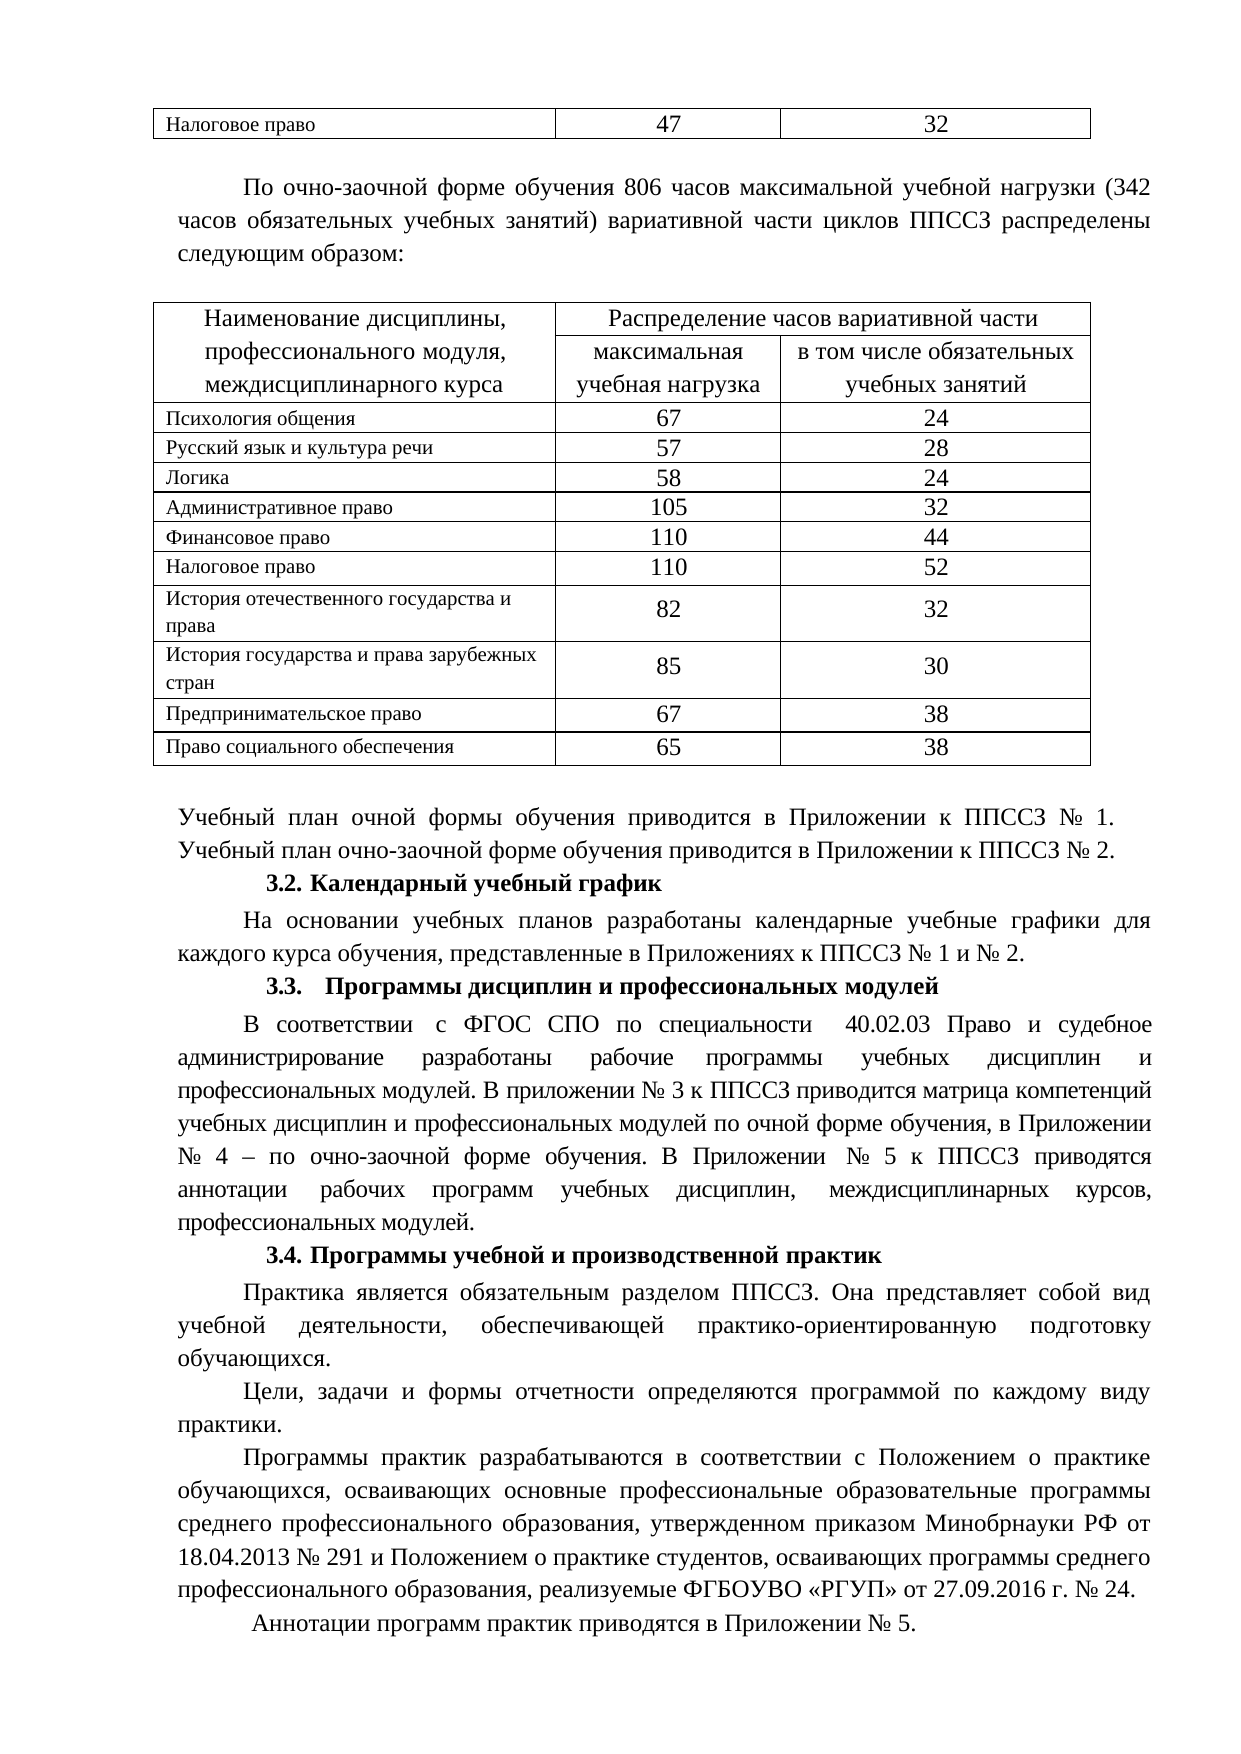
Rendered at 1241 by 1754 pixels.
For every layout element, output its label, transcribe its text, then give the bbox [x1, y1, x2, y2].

text На основании учебных планов разработаны календарные учебные графики для каждого курса обучения, представленные в Приложениях к ППССЗ № 1 и № 2. [177, 905, 1152, 967]
table_cell Предпринимательское право [154, 699, 555, 731]
table_cell 44 [781, 522, 1090, 551]
table_cell Налоговое право [154, 552, 555, 585]
text Практика является обязательным разделом ППССЗ. Она представляет собой вид учебной деятельности, обеспечивающей практико-ориентированную подготовку обучающихся. [177, 1277, 1152, 1372]
table_cell 47 [556, 109, 780, 138]
table_cell максимальная учебная нагрузка [556, 336, 780, 402]
table_cell Право социального обеспечения [154, 733, 555, 765]
text Учебный план очной формы обучения приводится в Приложении к ППССЗ № 1. Учебный план очно-заочной форме обучения приводится в Приложении к ППССЗ № 2. [177, 802, 1116, 864]
table_header Распределение часов вариативной части [556, 303, 1090, 335]
table_cell Налоговое право [154, 109, 555, 138]
table_cell Русский язык и культура речи [154, 433, 555, 462]
table_cell 82 [556, 586, 780, 641]
table_cell 67 [556, 699, 780, 731]
table_cell История государства и права зарубежных стран [154, 642, 555, 698]
table_cell 85 [556, 642, 780, 698]
text Цели, задачи и формы отчетности определяются программой по каждому виду практики. [177, 1376, 1151, 1438]
table_cell 32 [781, 586, 1090, 641]
table_cell 32 [781, 109, 1090, 138]
table_cell 30 [781, 642, 1090, 698]
table_cell в том числе обязательных учебных занятий [781, 336, 1090, 402]
text Программы практик разрабатываются в соответствии с Положением о практике обучающихся, осваивающих основные профессиональные образовательные программы среднего профессионального образования, утвержденном приказом Минобрнауки РФ от 18.04.2013 № 291 и Положением о практике студентов, осваивающих программы среднего профессионального образования, реализуемые ФГБОУВО «РГУП» от 27.09.2016 г. № 24. [177, 1442, 1152, 1603]
table_cell 67 [556, 403, 780, 432]
table_cell 110 [556, 552, 780, 585]
table_cell 105 [556, 493, 780, 521]
table_cell 65 [556, 733, 780, 765]
table_cell 28 [781, 433, 1090, 462]
table_header Наименование дисциплины, профессионального модуля, междисциплинарного курса [154, 303, 555, 402]
table_cell 110 [556, 522, 780, 551]
subtitle Программы учебной и производственной практик [266, 1240, 1201, 1269]
table_cell 38 [781, 699, 1090, 731]
text В соответствии с ФГОС СПО по специальности 40.02.03 Право и судебное администрирование разработаны рабочие программы учебных дисциплин и профессиональных модулей. В приложении № 3 к ППССЗ приводится матрица компетенций учебных дисциплин и профессиональных модулей по очной форме обучения, в Приложении № 4 – по очно-заочной форме обучения. В Приложении № 5 к ППССЗ приводятся аннотации рабочих программ учебных дисциплин, междисциплинарных курсов, профессиональных модулей. [177, 1009, 1152, 1236]
table_cell 58 [556, 463, 780, 491]
table_cell 38 [781, 733, 1090, 765]
table_cell История отечественного государства и права [154, 586, 555, 641]
table_cell Психология общения [154, 403, 555, 432]
table_cell 24 [781, 403, 1090, 432]
table_cell Административное право [154, 493, 555, 521]
table_cell 52 [781, 552, 1090, 585]
table_cell 24 [781, 463, 1090, 491]
table_cell Финансовое право [154, 522, 555, 551]
text Аннотации программ практик приводятся в Приложении № 5. [251, 1608, 1201, 1636]
text По очно-заочной форме обучения 806 часов максимальной учебной нагрузки (342 часов обязательных учебных занятий) вариативной части циклов ППССЗ распределены следующим образом: [177, 172, 1152, 267]
subtitle Программы дисциплин и профессиональных модулей [266, 971, 1201, 1000]
table_cell 57 [556, 433, 780, 462]
table_cell 32 [781, 493, 1090, 521]
table_cell Логика [154, 463, 555, 491]
subtitle Календарный учебный график [266, 868, 1201, 897]
